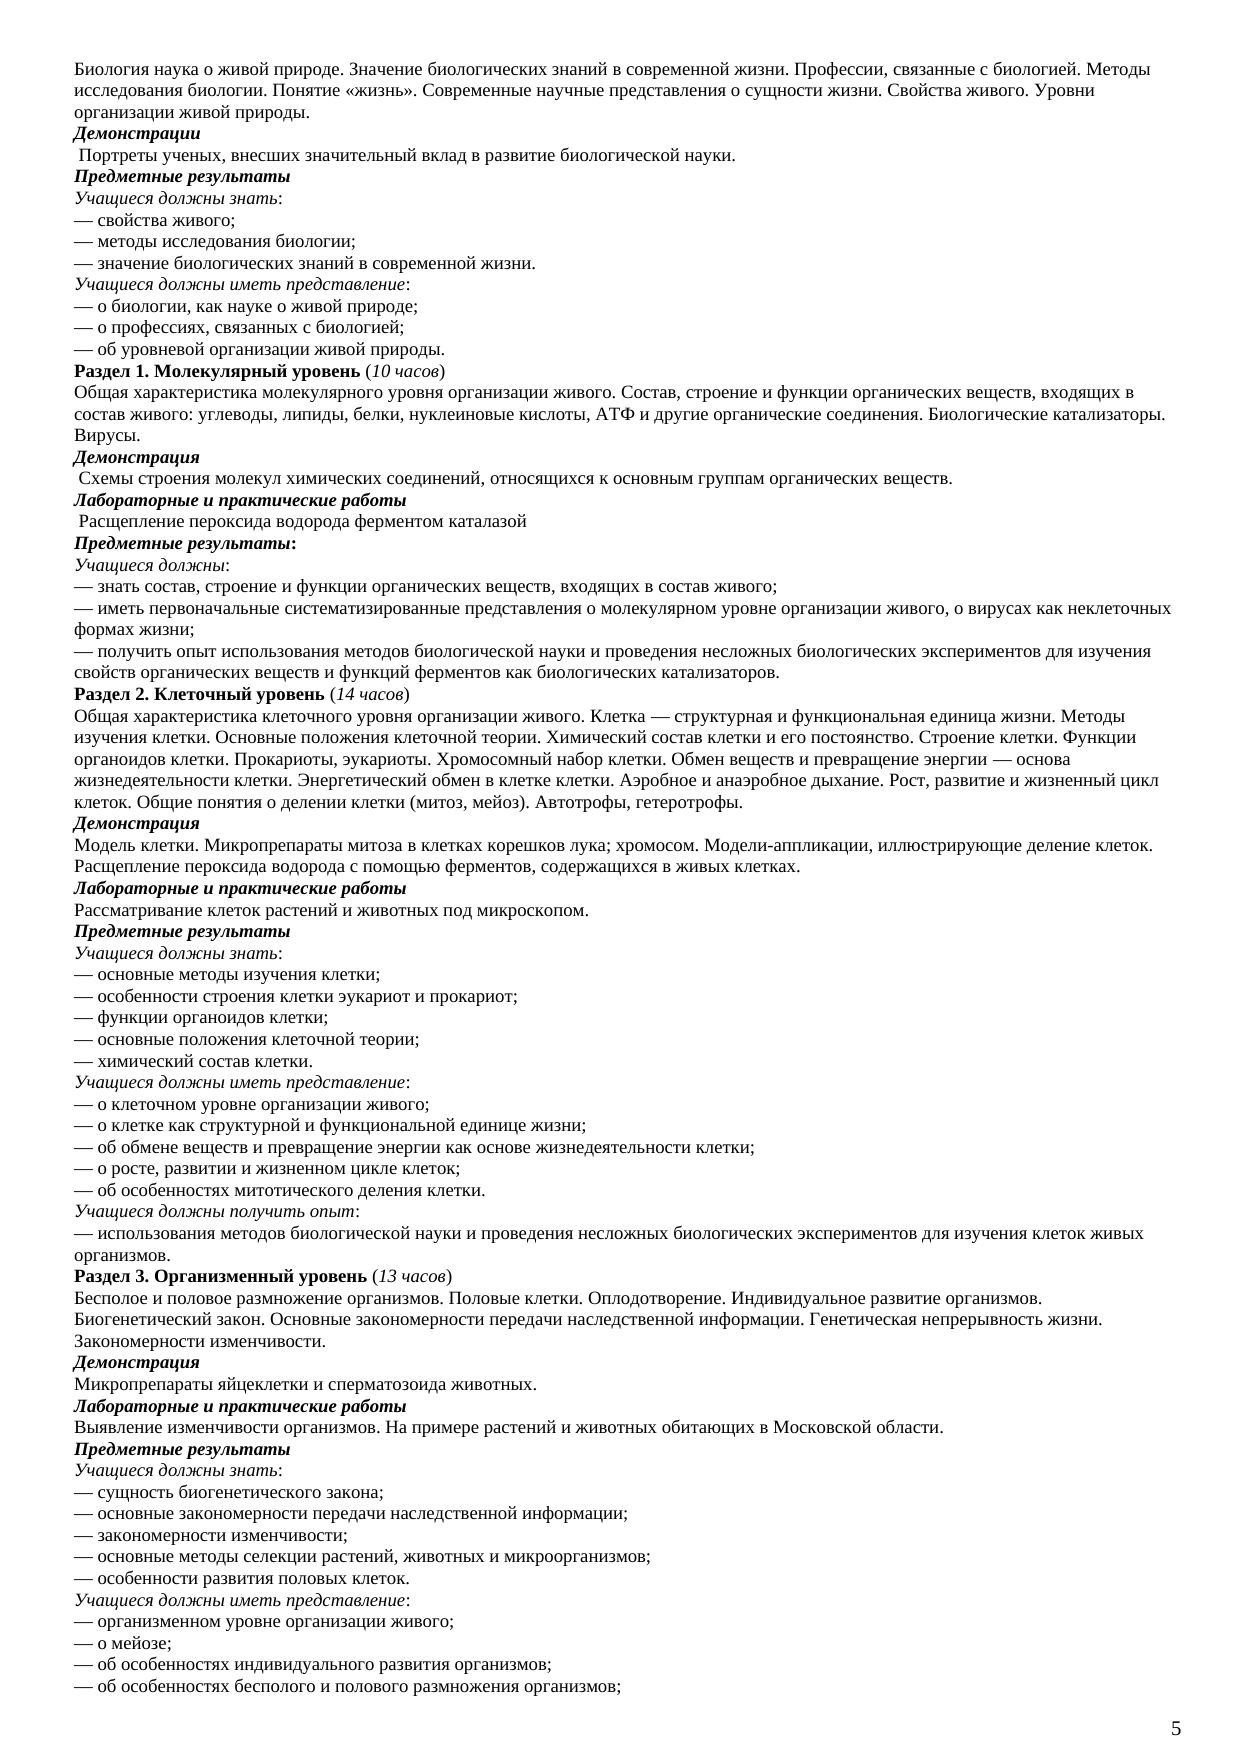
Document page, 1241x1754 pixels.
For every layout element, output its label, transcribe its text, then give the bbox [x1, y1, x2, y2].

text — об обмене веществ и превращение энергии как основе жизнедеятельности клетки; [74, 1136, 1181, 1157]
text Модель клетки. Микропрепараты митоза в клетках корешков лука; хромосом. Модели-аппликации, иллюстрирующие деление клеток. Расщепление пероксида водорода с помощью ферментов, содержащихся в живых клетках. [74, 834, 1181, 877]
text Лабораторные и практические работы [74, 1394, 1181, 1416]
text — об уровневой организации живой природы. [74, 338, 1181, 359]
text — особенности строения клетки эукариот и прокариот; [74, 985, 1181, 1006]
text — функции органоидов клетки; [74, 1006, 1181, 1028]
text Выявление изменчивости организмов. На примере растений и животных обитающих в Московской области. [74, 1416, 1181, 1438]
text — о клетке как структурной и функциональной единице жизни; [74, 1114, 1181, 1136]
text Общая характеристика молекулярного уровня организации живого. Состав, строение и функции органических веществ, входящих в состав живого: углеводы, липиды, белки, нуклеиновые кислоты, АТФ и другие органические соединения. Биологические катализаторы. Вирусы. [74, 381, 1181, 446]
text — методы исследования биологии; [74, 230, 1181, 252]
text — о росте, развитии и жизненном цикле клеток; [74, 1157, 1181, 1179]
text Биология наука о живой природе. Значение биологических знаний в современной жизни. Профессии, связанные с биологией. Методы исследования биологии. Понятие «жизнь». Современные научные представления о сущности жизни. Свойства живого. Уровни организации живой природы. [74, 58, 1181, 122]
text Учащиеся должны иметь представление: [74, 273, 1181, 295]
text — закономерности изменчивости; [74, 1524, 1181, 1545]
text Учащиеся должны знать: [74, 1459, 1181, 1481]
text — использования методов биологической науки и проведения несложных биологических экспериментов для изучения клеток живых организмов. [74, 1222, 1181, 1265]
text — основные закономерности передачи наследственной информации; [74, 1502, 1181, 1524]
text — химический состав клетки. [74, 1049, 1181, 1071]
text — особенности развития половых клеток. [74, 1567, 1181, 1588]
text — основные положения клеточной теории; [74, 1028, 1181, 1049]
text Бесполое и половое размножение организмов. Половые клетки. Оплодотворение. Индивидуальное развитие организмов. Биогенетический закон. Основные закономерности передачи наследственной информации. Генетическая непрерывность жизни. Закономерности изменчивости. [74, 1287, 1181, 1351]
text Демонстрация [74, 446, 1181, 467]
text — основные методы изучения клетки; [74, 963, 1181, 985]
text — сущность биогенетического закона; [74, 1481, 1181, 1502]
text — основные методы селекции растений, животных и микроорганизмов; [74, 1545, 1181, 1567]
text Учащиеся должны знать: [74, 187, 1181, 208]
text Демонстрация [74, 812, 1181, 834]
text Учащиеся должны иметь представление: [74, 1588, 1181, 1610]
text — знать состав, строение и функции органических веществ, входящих в состав живого; [74, 575, 1181, 597]
text — значение биологических знаний в современной жизни. [74, 252, 1181, 273]
text Общая характеристика клеточного уровня организации живого. Клетка — структурная и функциональная единица жизни. Методы изучения клетки. Основные положения клеточной теории. Химический состав клетки и его постоянство. Строение клетки. Функции органоидов клетки. Прокариоты, эукариоты. Хромосомный набор клетки. Обмен веществ и превращение энергии — основа жизнедеятельности клетки. Энергетический обмен в клетке клетки. Аэробное и анаэробное дыхание. Рост, развитие и жизненный цикл клеток. Общие понятия о делении клетки (митоз, мейоз). Автотрофы, гетеротрофы. [74, 704, 1181, 812]
text — о мейозе; [74, 1632, 1181, 1653]
text — свойства живого; [74, 208, 1181, 230]
text — о профессиях, связанных с биологией; [74, 316, 1181, 338]
text Учащиеся должны иметь представление: [74, 1071, 1181, 1093]
text — об особенностях митотического деления клетки. [74, 1179, 1181, 1200]
text Предметные результаты [74, 165, 1181, 187]
text Учащиеся должны получить опыт: [74, 1200, 1181, 1222]
text — организменном уровне организации живого; [74, 1610, 1181, 1632]
text — о клеточном уровне организации живого; [74, 1093, 1181, 1114]
text Учащиеся должны: [74, 553, 1181, 575]
text Лабораторные и практические работы [74, 877, 1181, 898]
text Предметные результаты [74, 1438, 1181, 1459]
text Раздел 2. Клеточный уровень (14 часов) [74, 683, 1181, 704]
text Раздел 1. Молекулярный уровень (10 часов) [74, 359, 1181, 381]
text Раздел 3. Организменный уровень (13 часов) [74, 1265, 1181, 1287]
text — иметь первоначальные систематизированные представления о молекулярном уровне организации живого, о вирусах как неклеточных формах жизни; [74, 597, 1181, 640]
text Микропрепараты яйцеклетки и сперматозоида животных. [74, 1373, 1181, 1394]
text — получить опыт использования методов биологической науки и проведения несложных биологических экспериментов для изучения свойств органических веществ и функций ферментов как биологических катализаторов. [74, 640, 1181, 683]
text Лабораторные и практические работы [74, 489, 1181, 510]
text Демонстрация [74, 1351, 1181, 1373]
text Учащиеся должны знать: [74, 942, 1181, 963]
text Рассматривание клеток растений и животных под микроскопом. [74, 898, 1181, 920]
text Предметные результаты: [74, 532, 1181, 553]
text Расщепление пероксида водорода ферментом каталазой [74, 510, 1181, 532]
text — о биологии, как науке о живой природе; [74, 295, 1181, 316]
text Демонстрации [74, 122, 1181, 144]
text — об особенностях бесполого и полового размножения организмов; [74, 1675, 1181, 1696]
text Портреты ученых, внесших значительный вклад в развитие биологической науки. [74, 144, 1181, 165]
text Предметные результаты [74, 920, 1181, 942]
text Схемы строения молекул химических соединений, относящихся к основным группам органических веществ. [74, 467, 1181, 489]
text — об особенностях индивидуального развития организмов; [74, 1653, 1181, 1675]
